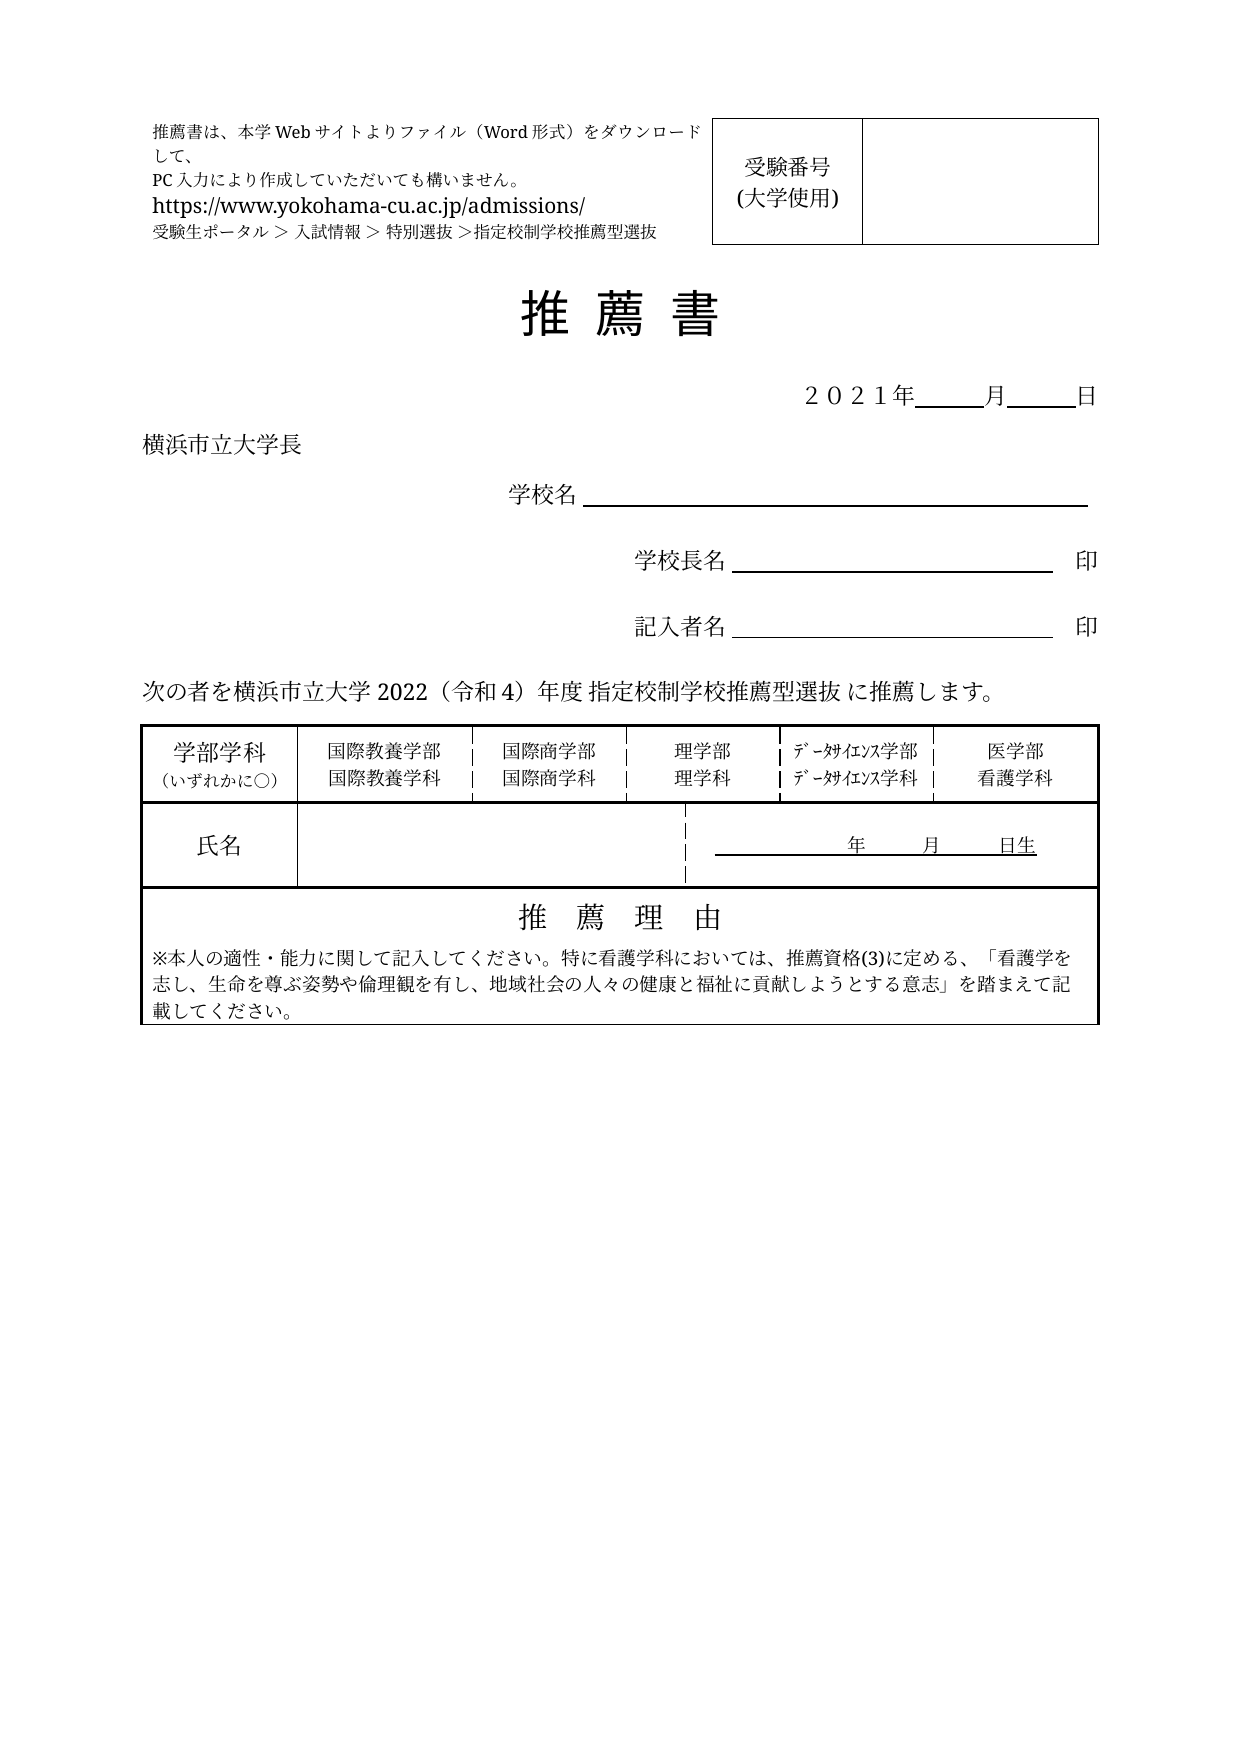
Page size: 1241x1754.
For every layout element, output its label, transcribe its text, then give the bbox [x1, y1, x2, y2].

table_cell 氏名 [143, 804, 297, 886]
text 横浜市立大学長 [142, 427, 1098, 460]
text 記入者名 印 [142, 608, 1098, 641]
table_header 学部学科 （いずれかに○） [143, 727, 297, 801]
table_header ﾃﾞｰﾀｻｲｴﾝｽ学部 ﾃﾞｰﾀｻｲｴﾝｽ学科 [780, 727, 933, 801]
text ２０２１年 月 日 [142, 378, 1098, 411]
table_cell 年 月 日生 [685, 804, 1097, 886]
table_header [863, 119, 1098, 244]
table_cell 推薦理由 ※本人の適性・能力に関して記入してください。特に看護学科においては、推薦資格(3)に定める、「看護学を志し、生命を尊ぶ姿勢や倫理観を有し、地域社会の人々の健康と福祉に貢献しようとする意志」を踏まえて記載してください。 [143, 889, 1097, 1024]
text 次の者を横浜市立大学 2022（令和4）年度 指定校制学校推薦型選抜 に推薦します。 [142, 674, 1098, 707]
text 推薦書 [142, 274, 1098, 347]
table_cell [298, 804, 685, 886]
table_header 理学部 理学科 [626, 727, 780, 801]
table_header 医学部 看護学科 [934, 727, 1097, 801]
text 学校名 [142, 477, 1098, 510]
table_header 国際商学部 国際商学科 [473, 727, 626, 801]
table_header 受験番号 (大学使用) [713, 119, 862, 244]
table_header 国際教養学部 国際教養学科 [298, 727, 473, 801]
table_header 推薦書は、本学Webサイトよりファイル（Word形式）をダウンロードして、 PC入力により作成していただいても構いません。 https://www.yokohama-cu.ac.jp/admissions/ 受験生ポータル ＞ 入試情報 ＞ 特別選抜 ＞指定校制学校推薦型選抜 [142, 118, 712, 244]
text 学校長名 印 [142, 543, 1098, 576]
